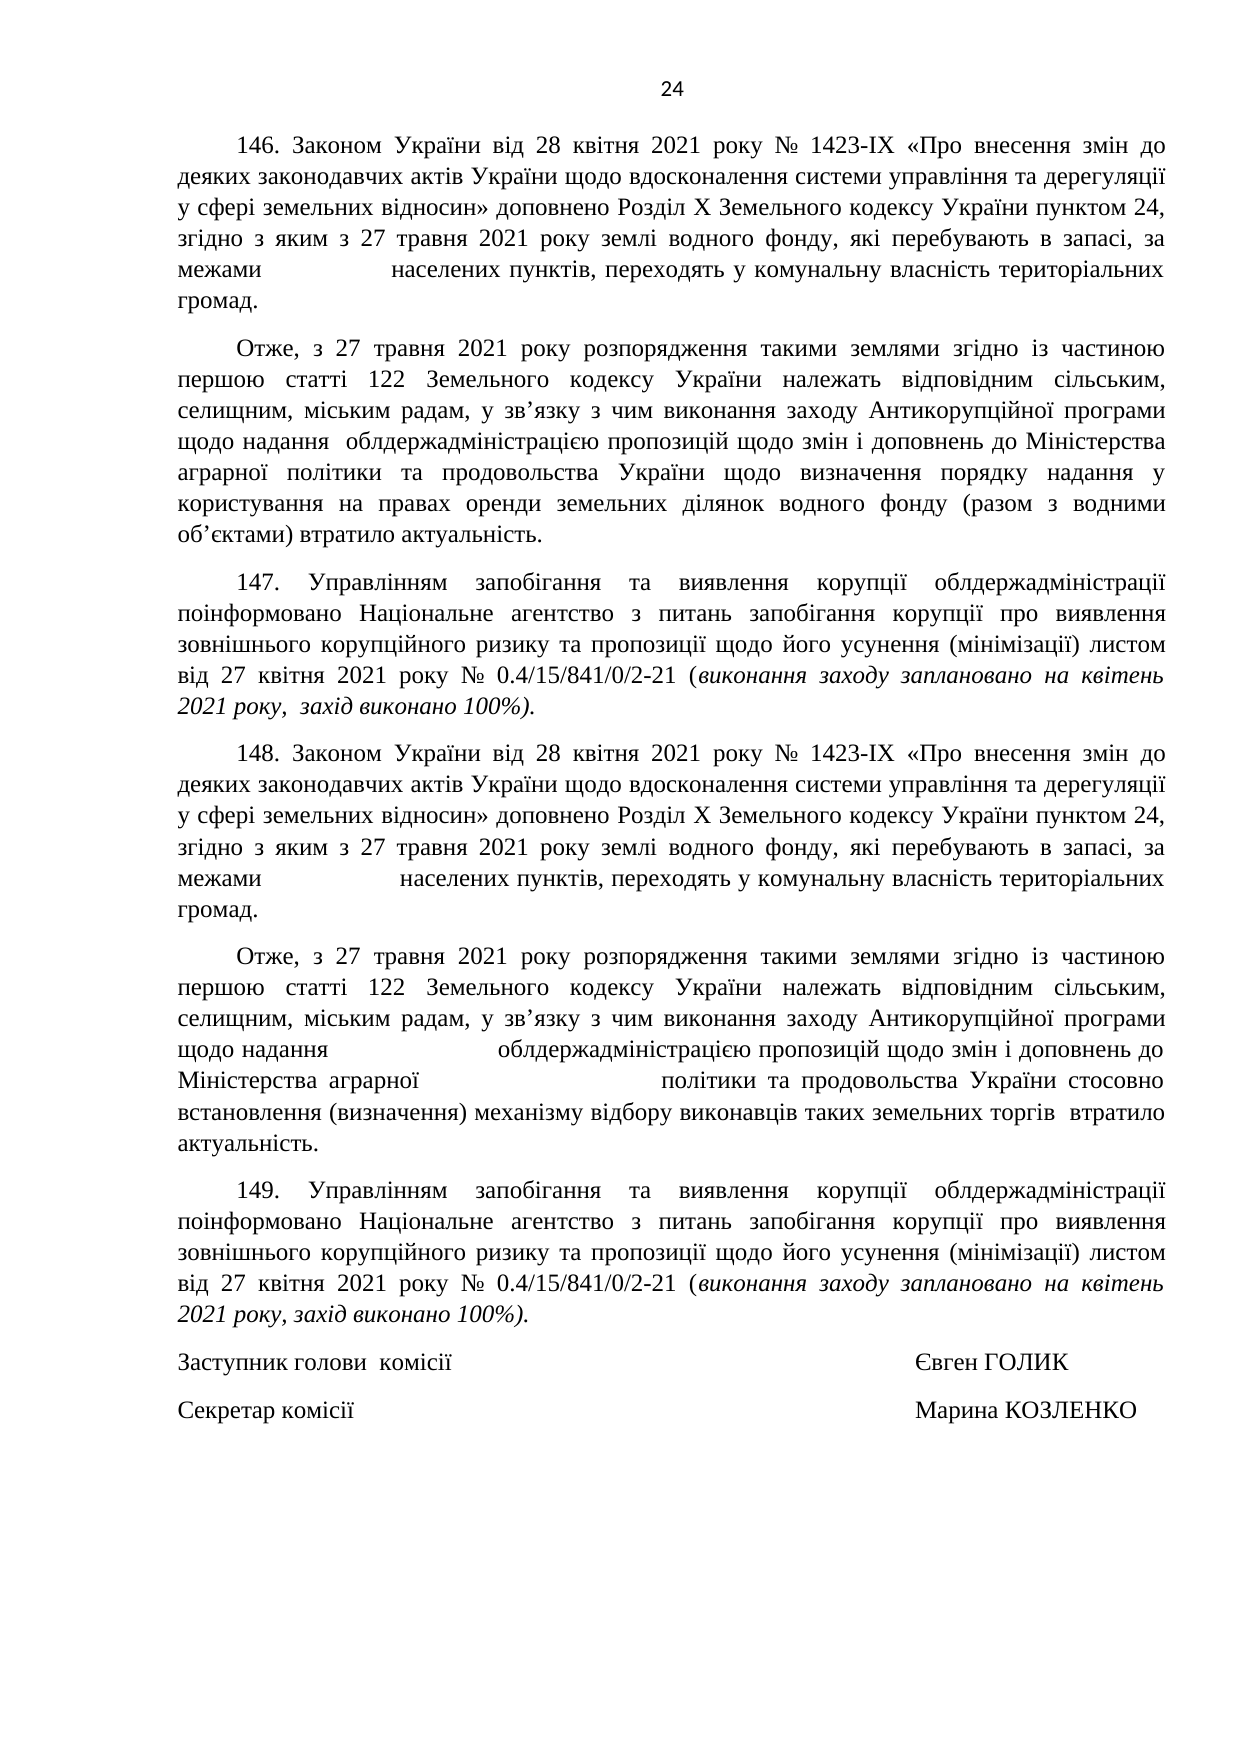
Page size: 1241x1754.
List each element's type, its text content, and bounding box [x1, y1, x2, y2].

text Отже, з 27 травня 2021 року розпорядження такими землями згідно із частиною першою статті 122 Земельного кодексу України належать відповідним сільським, селищним, міським радам, у зв’язку з чим виконання заходу Антикорупційної програми щодо надання облдержадміністрацією пропозицій щодо змін і доповнень до Міністерства аграрної політики та продовольства України щодо визначення порядку надання у користування на правах оренди земельних ділянок водного фонду (разом з водними об’єктами) втратило актуальність. [177, 333, 1167, 548]
text Секретар комісії Марина КОЗЛЕНКО [177, 1395, 1167, 1424]
text Отже, з 27 травня 2021 року розпорядження такими землями згідно із частиною першою статті 122 Земельного кодексу України належать відповідним сільським, селищним, міським радам, у зв’язку з чим виконання заходу Антикорупційної програми щодо надання облдержадміністрацією пропозицій щодо змін і доповнень до Міністерства аграрної політики та продовольства України стосовно встановлення (визначення) механізму відбору виконавців таких земельних торгів втратило актуальність. [177, 941, 1167, 1156]
text 146. Законом України від 28 квітня 2021 року № 1423-IX «Про внесення змін до деяких законодавчих актів України щодо вдосконалення системи управління та дерегуляції у сфері земельних відносин» доповнено Розділ Х Земельного кодексу України пунктом 24, згідно з яким з 27 травня 2021 року землі водного фонду, які перебувають в запасі, за межами населених пунктів, переходять у комунальну власність територіальних громад. [177, 130, 1167, 314]
text 148. Законом України від 28 квітня 2021 року № 1423-IX «Про внесення змін до деяких законодавчих актів України щодо вдосконалення системи управління та дерегуляції у сфері земельних відносин» доповнено Розділ Х Земельного кодексу України пунктом 24, згідно з яким з 27 травня 2021 року землі водного фонду, які перебувають в запасі, за межами населених пунктів, переходять у комунальну власність територіальних громад. [177, 738, 1167, 922]
text Заступник голови комісії Євген ГОЛИК [177, 1347, 1167, 1376]
text 149. Управлінням запобігання та виявлення корупції облдержадміністрації поінформовано Національне агентство з питань запобігання корупції про виявлення зовнішнього корупційного ризику та пропозиції щодо його усунення (мінімізації) листом від 27 квітня 2021 року № 0.4/15/841/0/2-21 (виконання заходу заплановано на квітень 2021 року, захід виконано 100%). [177, 1175, 1167, 1328]
text 147. Управлінням запобігання та виявлення корупції облдержадміністрації поінформовано Національне агентство з питань запобігання корупції про виявлення зовнішнього корупційного ризику та пропозиції щодо його усунення (мінімізації) листом від 27 квітня 2021 року № 0.4/15/841/0/2-21 (виконання заходу заплановано на квітень 2021 року, захід виконано 100%). [177, 567, 1167, 719]
